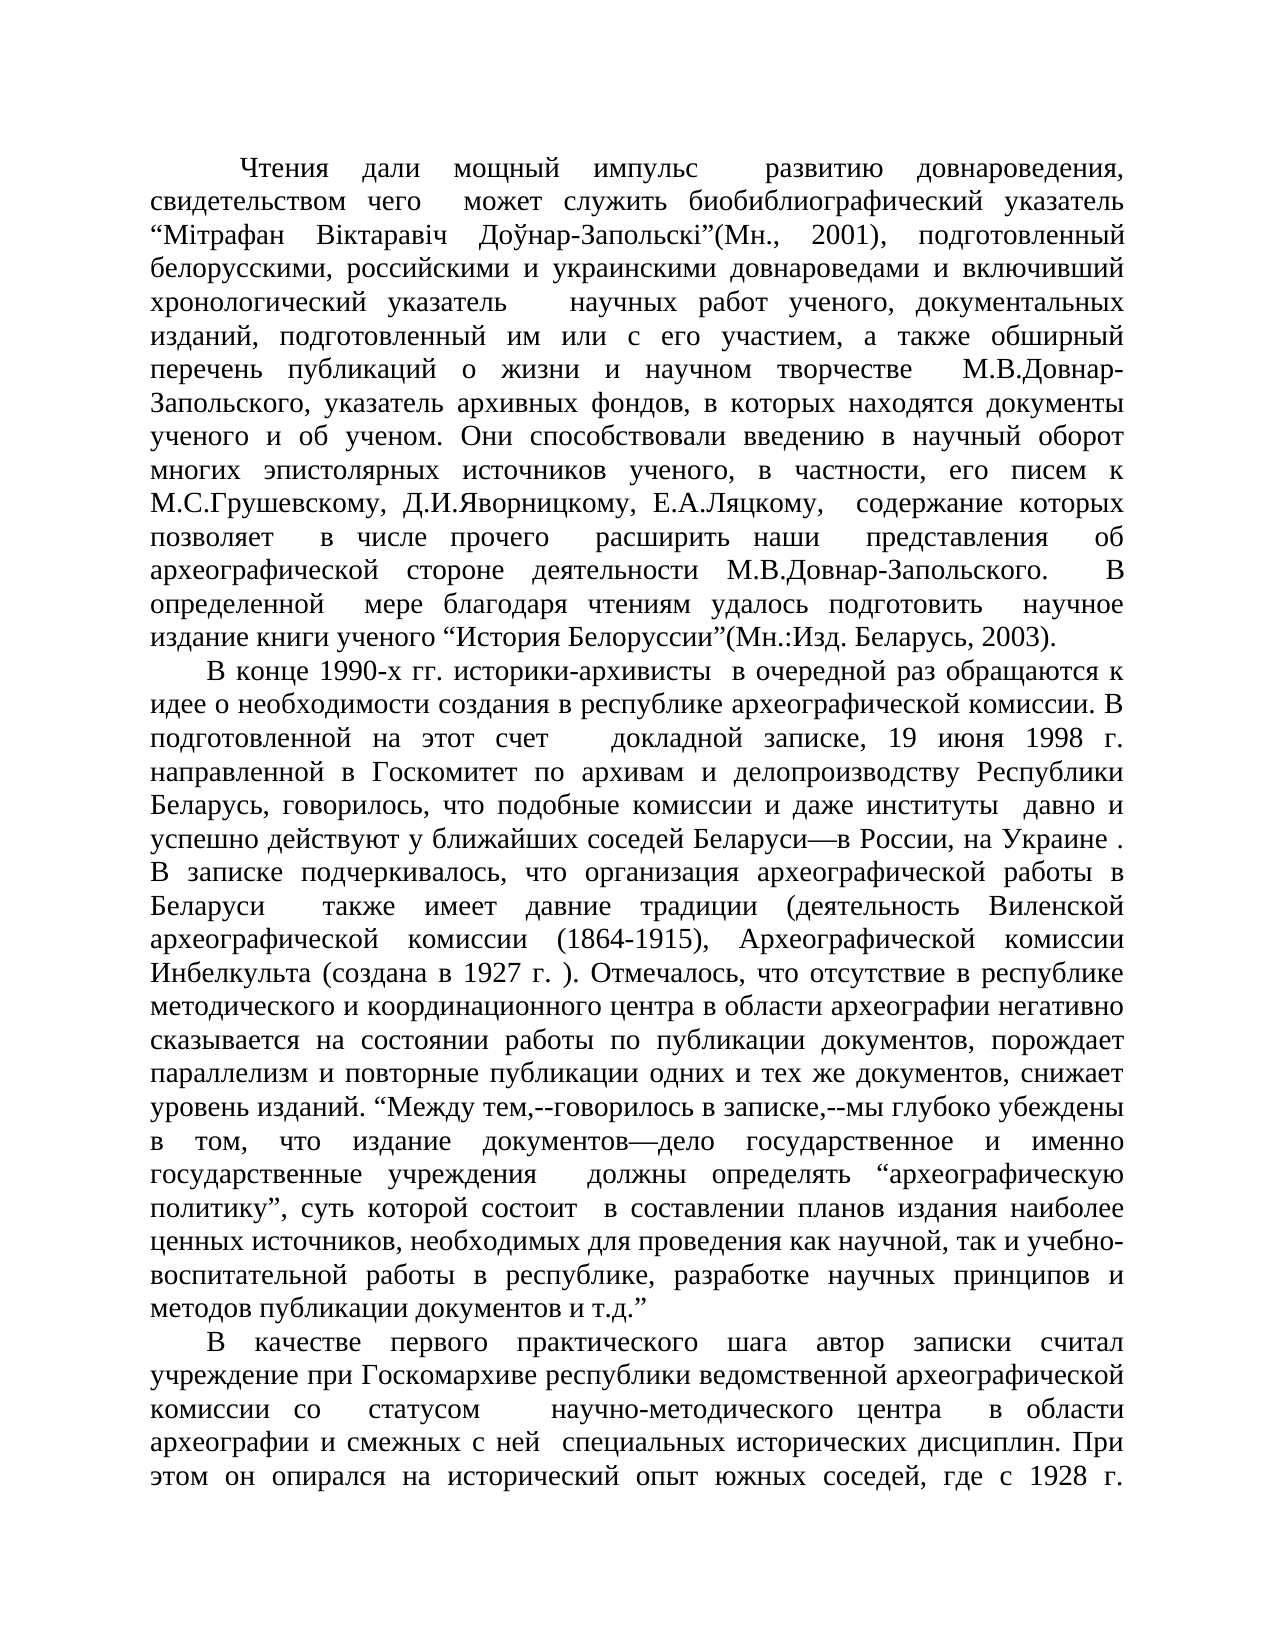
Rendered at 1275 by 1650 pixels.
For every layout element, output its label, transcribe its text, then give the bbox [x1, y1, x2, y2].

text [150, 1324, 1125, 1492]
text В конце 1990-х гг. историки-архивисты в очередной раз обращаются к идее о необходимости создания в республике археографической комиссии. В подготовленной на этот счет докладной записке, 19 июня 1998 г. направленной в Госкомитет по архивам и делопроизводству Республики Беларусь, говорилось, что подобные комиссии и даже институты давно и успешно действуют у ближайших соседей Беларуси—в России, на Украине . В записке подчеркивалось, что организация археографической работы в Беларуси также имеет давние традиции (деятельность Виленской археографической комиссии (1864-1915), Археографической комиссии Инбелкульта (создана в 1927 г. ). Отмечалось, что отсутствие в республике методического и координационного центра в области археографии негативно сказывается на состоянии работы по публикации документов, порождает параллелизм и повторные публикации одних и тех же документов, снижает уровень изданий. “Между тем,--говорилось в записке,--мы глубоко убеждены в том, что издание документов—дело государственное и именно государственные учреждения должны определять “археографическую политику”, суть которой состоит в составлении планов издания наиболее ценных источников, необходимых для проведения как научной, так и учебно-воспитательной работы в республике, разработке научных принципов и методов публикации документов и т.д.” [150, 653, 1125, 1324]
text Чтения дали мощный импульс развитию довнароведения, свидетельством чего может служить биобиблиографический указатель “Мітрафан Віктаравіч Доўнар-Запольскі”(Мн., 2001), подготовленный белорусскими, российскими и украинскими довнароведами и включивший хронологический указатель научных работ ученого, документальных изданий, подготовленный им или с его участием, а также обширный перечень публикаций о жизни и научном творчестве М.В.Довнар-Запольского, указатель архивных фондов, в которых находятся документы ученого и об ученом. Они способствовали введению в научный оборот многих эпистолярных источников ученого, в частности, его писем к М.С.Грушевскому, Д.И.Яворницкому, Е.А.Ляцкому, содержание которых позволяет в числе прочего расширить наши представления об археографической стороне деятельности М.В.Довнар-Запольского. В определенной мере благодаря чтениям удалось подготовить научное издание книги ученого “История Белоруссии”(Мн.:Изд. Беларусь, 2003). [150, 150, 1125, 653]
